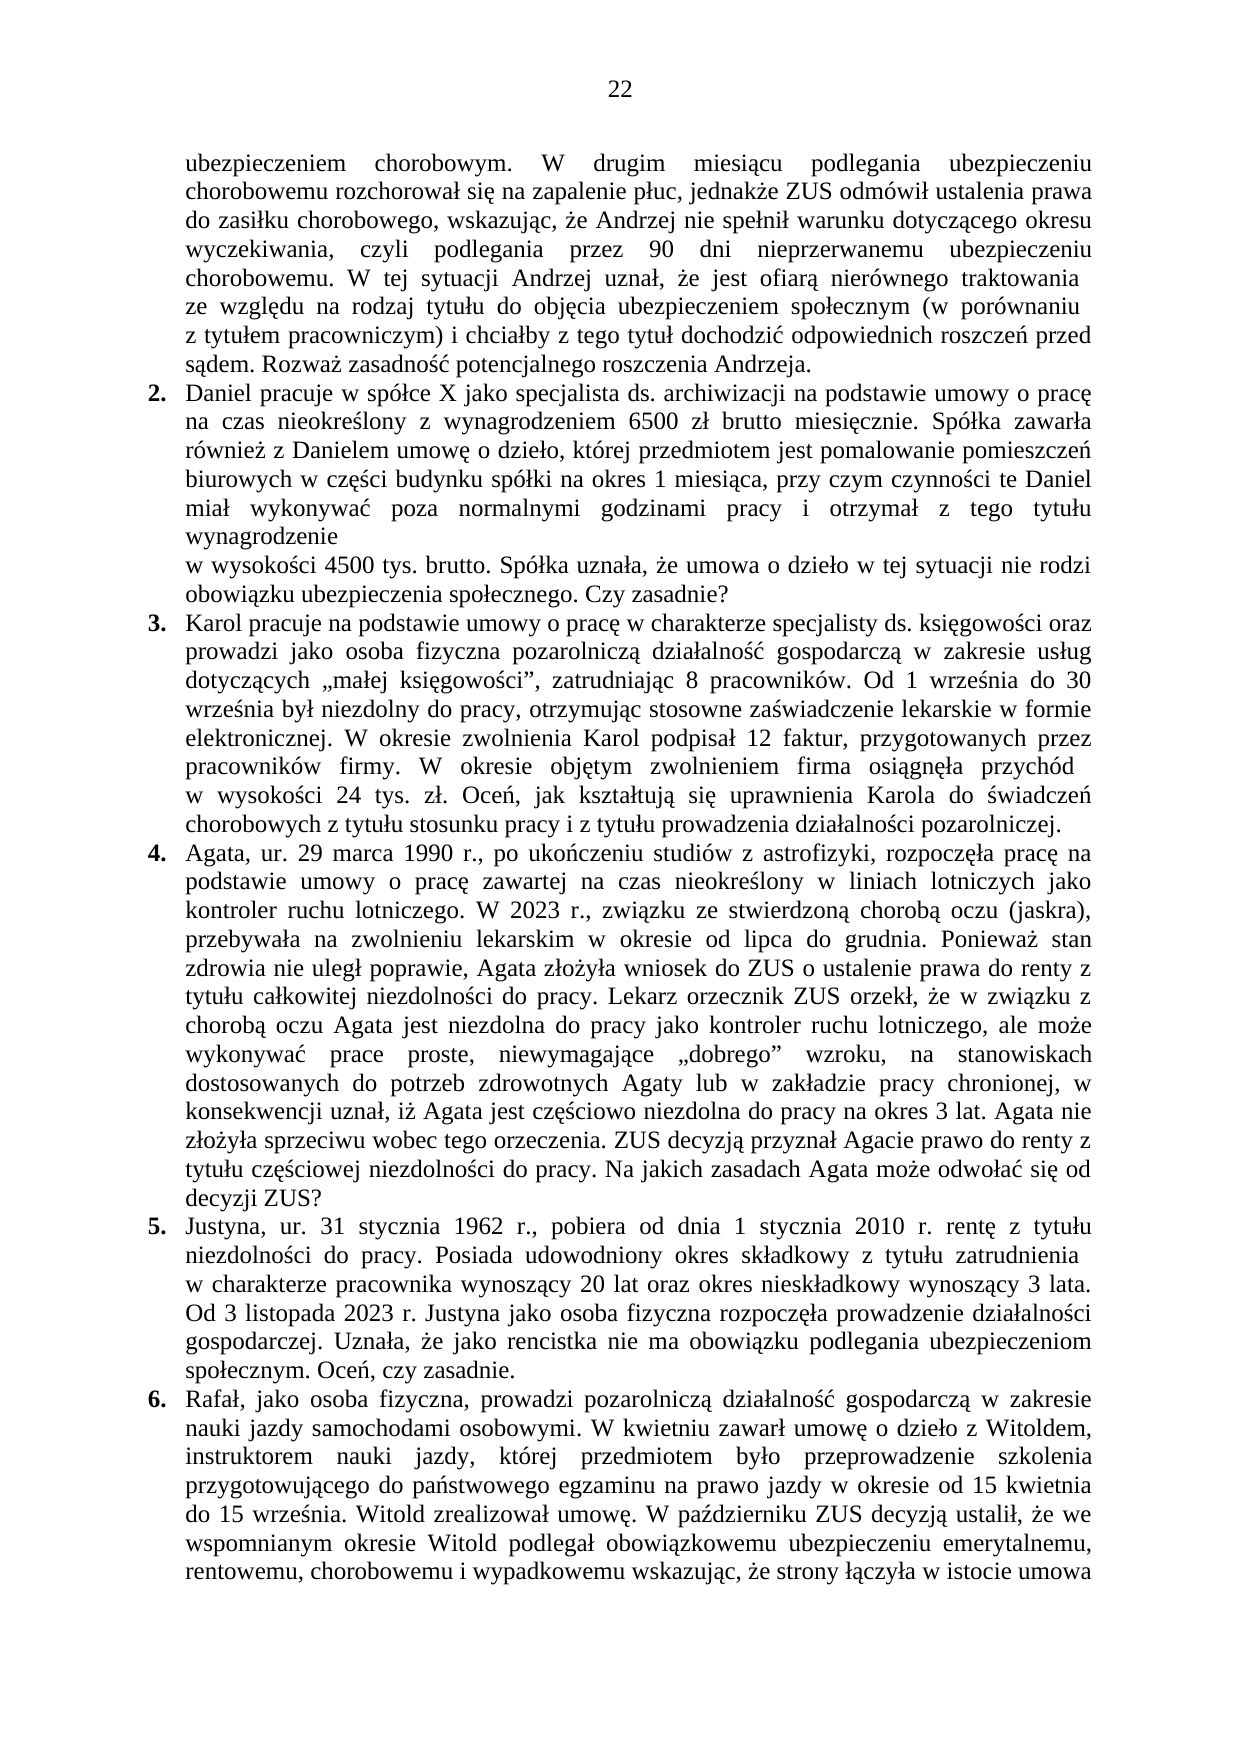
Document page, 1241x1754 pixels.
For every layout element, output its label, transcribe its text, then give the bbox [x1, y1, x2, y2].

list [148, 148, 1093, 378]
list Karol pracuje na podstawie umowy o pracę w charakterze specjalisty ds. księgowości oraz prowadzi jako osoba fizyczna pozarolniczą działalność gospodarczą w zakresie usług dotyczących „małej księgowości”, zatrudniając 8 pracowników. Od 1 września do 30 września był niezdolny do pracy, otrzymując stosowne zaświadczenie lekarskie w formie elektronicznej. W okresie zwolnienia Karol podpisał 12 faktur, przygotowanych przez pracowników firmy. W okresie objętym zwolnieniem firma osiągnęła przychód w wysokości 24 tys. zł. Oceń, jak kształtują się uprawnienia Karola do świadczeń chorobowych z tytułu stosunku pracy i z tytułu prowadzenia działalności pozarolniczej. [148, 608, 1093, 838]
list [148, 1384, 1093, 1585]
list Agata, ur. 29 marca 1990 r., po ukończeniu studiów z astrofizyki, rozpoczęła pracę na podstawie umowy o pracę zawartej na czas nieokreślony w liniach lotniczych jako kontroler ruchu lotniczego. W 2023 r., związku ze stwierdzoną chorobą oczu (jaskra), przebywała na zwolnieniu lekarskim w okresie od lipca do grudnia. Ponieważ stan zdrowia nie uległ poprawie, Agata złożyła wniosek do ZUS o ustalenie prawa do renty z tytułu całkowitej niezdolności do pracy. Lekarz orzecznik ZUS orzekł, że w związku z chorobą oczu Agata jest niezdolna do pracy jako kontroler ruchu lotniczego, ale może wykonywać prace proste, niewymagające „dobrego” wzroku, na stanowiskach dostosowanych do potrzeb zdrowotnych Agaty lub w zakładzie pracy chronionej, w konsekwencji uznał, iż Agata jest częściowo niezdolna do pracy na okres 3 lat. Agata nie złożyła sprzeciwu wobec tego orzeczenia. ZUS decyzją przyznał Agacie prawo do renty z tytułu częściowej niezdolności do pracy. Na jakich zasadach Agata może odwołać się od decyzji ZUS? [148, 838, 1093, 1211]
list Daniel pracuje w spółce X jako specjalista ds. archiwizacji na podstawie umowy o pracę na czas nieokreślony z wynagrodzeniem 6500 zł brutto miesięcznie. Spółka zawarła również z Danielem umowę o dzieło, której przedmiotem jest pomalowanie pomieszczeń biurowych w części budynku spółki na okres 1 miesiąca, przy czym czynności te Daniel miał wykonywać poza normalnymi godzinami pracy i otrzymał z tego tytułu wynagrodzenie w wysokości 4500 tys. brutto. Spółka uznała, że umowa o dzieło w tej sytuacji nie rodzi obowiązku ubezpieczenia społecznego. Czy zasadnie? [148, 378, 1093, 608]
list Justyna, ur. 31 stycznia 1962 r., pobiera od dnia 1 stycznia 2010 r. rentę z tytułu niezdolności do pracy. Posiada udowodniony okres składkowy z tytułu zatrudnienia w charakterze pracownika wynoszący 20 lat oraz okres nieskładkowy wynoszący 3 lata. Od 3 listopada 2023 r. Justyna jako osoba fizyczna rozpoczęła prowadzenie działalności gospodarczej. Uznała, że jako rencistka nie ma obowiązku podlegania ubezpieczeniom społecznym. Oceń, czy zasadnie. [148, 1211, 1093, 1384]
